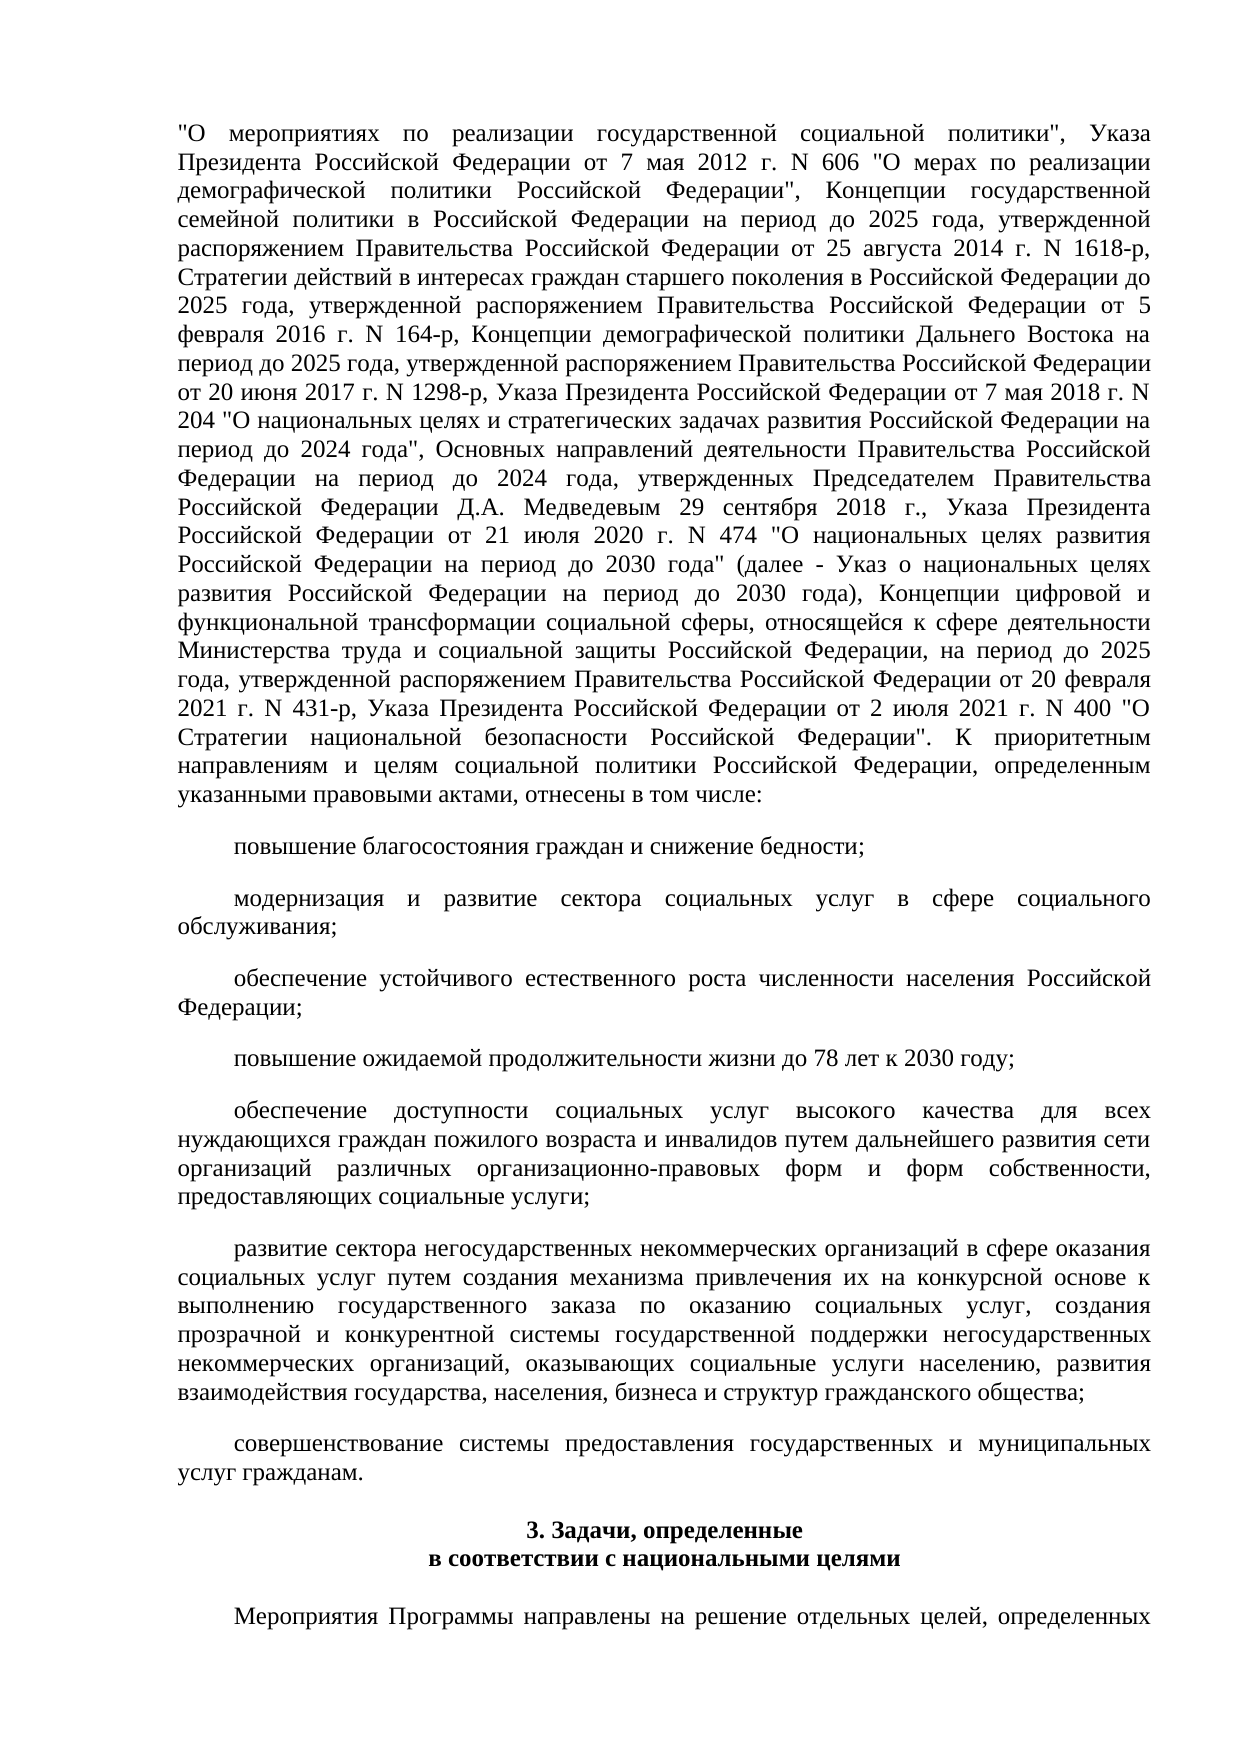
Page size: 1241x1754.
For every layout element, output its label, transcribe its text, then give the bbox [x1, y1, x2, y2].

text повышение ожидаемой продолжительности жизни до 78 лет к 2030 году; [177, 1043, 1152, 1072]
text повышение благосостояния граждан и снижение бедности; [177, 831, 1152, 860]
title 3. Задачи, определенные [177, 1515, 1152, 1543]
text развитие сектора негосударственных некоммерческих организаций в сфере оказания социальных услуг путем создания механизма привлечения их на конкурсной основе к выполнению государственного заказа по оказанию социальных услуг, создания прозрачной и конкурентной системы государственной поддержки негосударственных некоммерческих организаций, оказывающих социальные услуги населению, развития взаимодействия государства, населения, бизнеса и структур гражданского общества; [177, 1233, 1152, 1406]
text модернизация и развитие сектора социальных услуг в сфере социального обслуживания; [177, 883, 1152, 940]
title в соответствии с национальными целями [177, 1543, 1152, 1572]
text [177, 118, 1152, 808]
text обеспечение доступности социальных услуг высокого качества для всех нуждающихся граждан пожилого возраста и инвалидов путем дальнейшего развития сети организаций различных организационно-правовых форм и форм собственности, предоставляющих социальные услуги; [177, 1095, 1152, 1210]
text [177, 1601, 1152, 1630]
text обеспечение устойчивого естественного роста численности населения Российской Федерации; [177, 963, 1152, 1021]
text совершенствование системы предоставления государственных и муниципальных услуг гражданам. [177, 1428, 1152, 1486]
